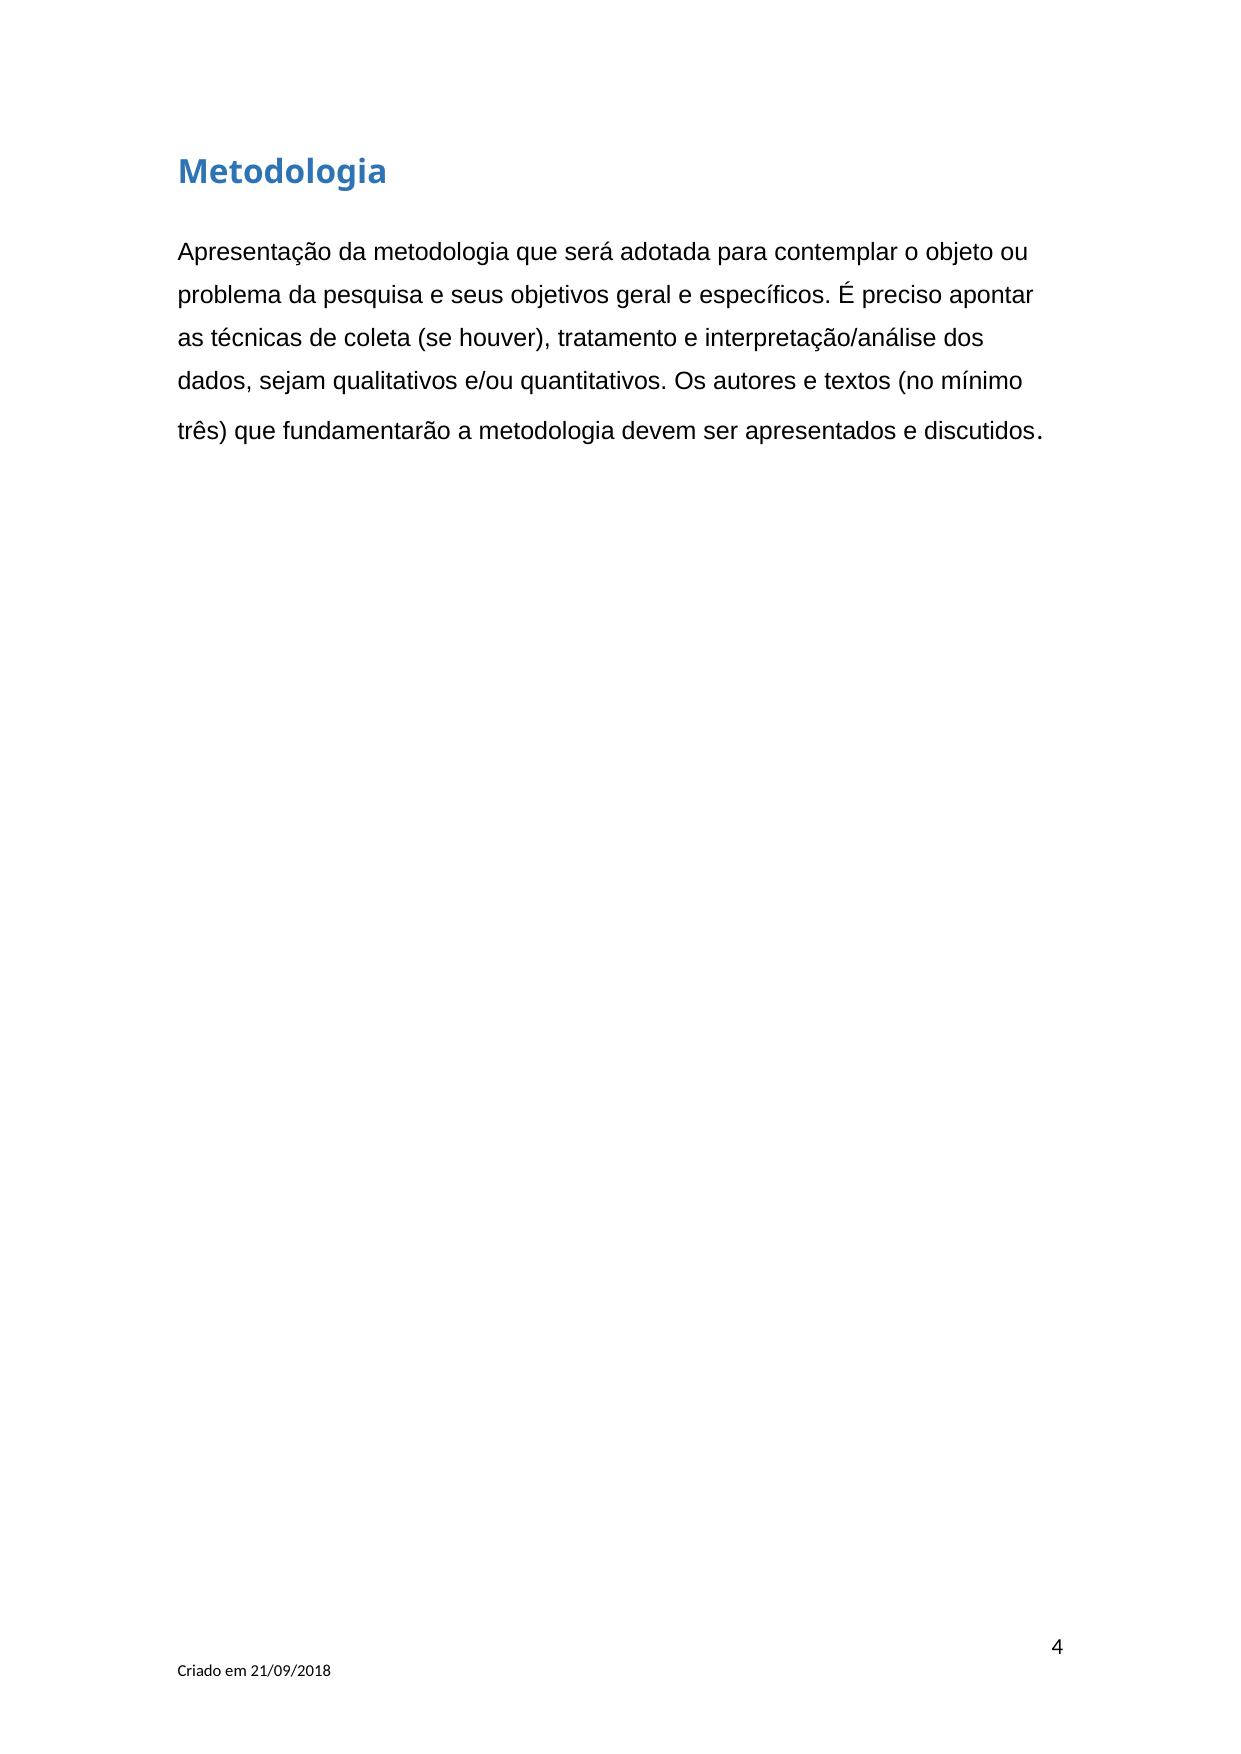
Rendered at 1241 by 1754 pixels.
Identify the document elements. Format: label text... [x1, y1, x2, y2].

text Metodologia [177, 148, 1063, 193]
text Apresentação da metodologia que será adotada para contemplar o objeto ou problema da pesquisa e seus objetivos geral e específicos. É preciso apontar as técnicas de coleta (se houver), tratamento e interpretação/análise dos dados, sejam qualitativos e/ou quantitativos. Os autores e textos (no mínimo três) que fundamentarão a metodologia devem ser apresentados e discutidos. [177, 237, 1063, 446]
